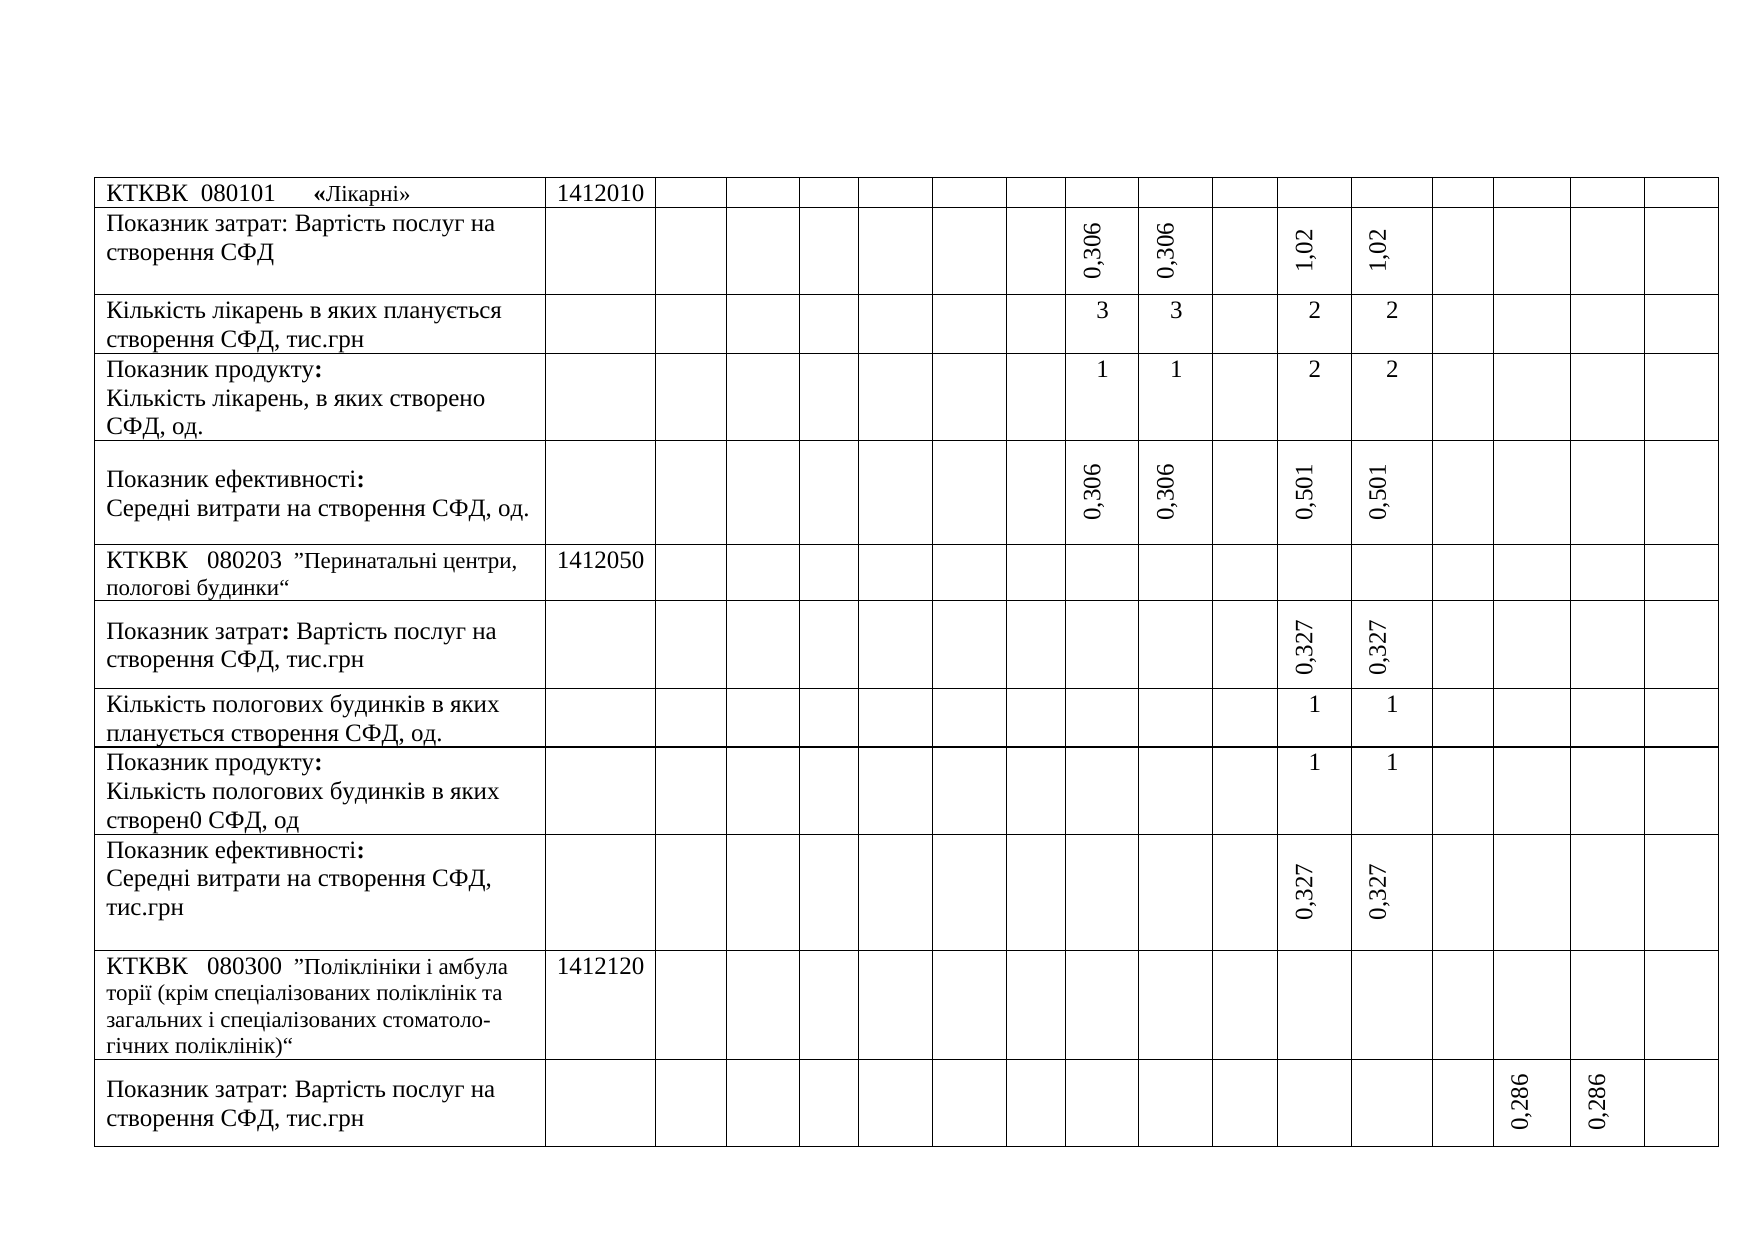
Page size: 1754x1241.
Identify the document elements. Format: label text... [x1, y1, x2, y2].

table_cell [1433, 748, 1493, 834]
table_cell [1213, 295, 1277, 353]
table_cell [933, 295, 1006, 353]
table_cell [1645, 1060, 1718, 1146]
table_cell 0,327 [1278, 835, 1351, 950]
table_cell 1412050 [546, 545, 655, 600]
table_cell [1352, 178, 1432, 207]
table_cell 0,501 [1278, 441, 1351, 544]
table_cell [1213, 835, 1277, 950]
table_cell [800, 951, 858, 1058]
table_cell [1571, 545, 1644, 600]
table_cell [1494, 545, 1570, 600]
table_cell [1571, 354, 1644, 440]
table_cell [1213, 601, 1277, 688]
table_cell [546, 441, 655, 544]
table_cell [1066, 835, 1138, 950]
table_cell Кількість пологових будинків в яких планується створення СФД, од. [95, 689, 545, 746]
table_cell 2 [1278, 354, 1351, 440]
table_cell [1066, 951, 1138, 1058]
table_cell [656, 178, 726, 207]
table_cell 0,306 [1139, 208, 1212, 294]
table_cell 2 [1352, 354, 1432, 440]
table_cell [1066, 1060, 1138, 1146]
table_cell 1 [1139, 354, 1212, 440]
table_cell [1007, 441, 1065, 544]
table_cell [546, 354, 655, 440]
table_cell [1278, 951, 1351, 1058]
table_cell [1645, 178, 1718, 207]
table_cell [933, 178, 1006, 207]
table_cell [1645, 951, 1718, 1058]
table_cell [1213, 178, 1277, 207]
table_cell [727, 545, 799, 600]
table_cell [727, 208, 799, 294]
table_cell [1066, 601, 1138, 688]
table_cell КТКВК 080300 ”Поліклініки і амбула торії (крім спеціалізованих поліклінік та загальних і спеціалізованих стоматоло-гічних поліклінік)“ [95, 951, 545, 1058]
table_cell [1433, 295, 1493, 353]
table_cell [1007, 295, 1065, 353]
table_cell [1433, 178, 1493, 207]
table_cell [1494, 835, 1570, 950]
table_cell [800, 545, 858, 600]
table_cell [859, 601, 932, 688]
table_cell [727, 354, 799, 440]
table_cell [656, 1060, 726, 1146]
table_cell КТКВК 080101 «Лікарні» [95, 178, 545, 207]
table_cell [1571, 208, 1644, 294]
table_cell [727, 178, 799, 207]
table_cell [1571, 441, 1644, 544]
table_cell [933, 689, 1006, 746]
table_cell [933, 601, 1006, 688]
table_cell [933, 951, 1006, 1058]
table_cell [859, 178, 932, 207]
table_cell [1007, 835, 1065, 950]
table_cell [1007, 748, 1065, 834]
table_cell [656, 295, 726, 353]
table_cell [859, 835, 932, 950]
table_cell [546, 689, 655, 746]
table_cell [546, 748, 655, 834]
table_cell [656, 354, 726, 440]
table_cell 1 [1278, 689, 1351, 746]
table_cell [727, 951, 799, 1058]
table_cell [1213, 545, 1277, 600]
table_cell 3 [1139, 295, 1212, 353]
table_cell [656, 545, 726, 600]
table_cell 1412120 [546, 951, 655, 1058]
table_cell [1352, 1060, 1432, 1146]
table_cell 0,306 [1066, 208, 1138, 294]
table_cell 1 [1066, 354, 1138, 440]
table_cell [727, 1060, 799, 1146]
table_cell [1494, 178, 1570, 207]
table_cell [1213, 354, 1277, 440]
table_cell 0,327 [1278, 601, 1351, 688]
table_cell [859, 354, 932, 440]
table_cell [1645, 441, 1718, 544]
table_cell [546, 208, 655, 294]
table_cell [1139, 835, 1212, 950]
table_cell [1494, 601, 1570, 688]
table_cell [933, 1060, 1006, 1146]
table_cell [546, 1060, 655, 1146]
table_cell 1,02 [1352, 208, 1432, 294]
table_cell [727, 295, 799, 353]
table_cell 1 [1278, 748, 1351, 834]
table_cell [800, 689, 858, 746]
table_cell [1645, 295, 1718, 353]
table_cell [1494, 354, 1570, 440]
table_cell [1278, 178, 1351, 207]
table_cell Показник ефективності: Середні витрати на створення СФД, од. [95, 441, 545, 544]
table_cell [1213, 1060, 1277, 1146]
table_cell [800, 295, 858, 353]
table_cell [1139, 178, 1212, 207]
table_cell [1571, 178, 1644, 207]
table_cell [1494, 689, 1570, 746]
table_cell [1352, 951, 1432, 1058]
table_cell [1433, 441, 1493, 544]
table_cell [1066, 689, 1138, 746]
table_cell [933, 354, 1006, 440]
table_cell [859, 441, 932, 544]
table_cell [1278, 1060, 1351, 1146]
table_cell Показник затрат: Вартість послуг на створення СФД [95, 208, 545, 294]
table_cell [1494, 748, 1570, 834]
table_cell [1139, 545, 1212, 600]
table_cell [1571, 835, 1644, 950]
table_cell [1645, 354, 1718, 440]
table_cell [1007, 951, 1065, 1058]
table_cell 2 [1352, 295, 1432, 353]
table_cell [1139, 689, 1212, 746]
table_cell [1213, 951, 1277, 1058]
table_cell 0,286 [1494, 1060, 1570, 1146]
table_cell 1412010 [546, 178, 655, 207]
table_cell 0,286 [1571, 1060, 1644, 1146]
table_cell [1007, 601, 1065, 688]
table_cell [1433, 208, 1493, 294]
table_cell [1645, 601, 1718, 688]
table_cell 0,501 [1352, 441, 1432, 544]
table_cell [1571, 295, 1644, 353]
table_cell [1433, 354, 1493, 440]
table_cell [656, 748, 726, 834]
table_cell [1571, 601, 1644, 688]
table_cell [1139, 1060, 1212, 1146]
table_cell 1 [1352, 689, 1432, 746]
table_cell Показник продукту: Кількість пологових будинків в яких створен0 СФД, од [95, 748, 545, 834]
table_cell [1213, 689, 1277, 746]
table_cell [933, 208, 1006, 294]
table_cell 0,327 [1352, 835, 1432, 950]
table_cell [933, 748, 1006, 834]
table_cell [1645, 208, 1718, 294]
table_cell [1433, 601, 1493, 688]
table_cell [1571, 689, 1644, 746]
table_cell 1,02 [1278, 208, 1351, 294]
table_cell [1433, 835, 1493, 950]
table_cell [727, 748, 799, 834]
table_cell [656, 208, 726, 294]
table_cell [1494, 441, 1570, 544]
table_cell [1213, 208, 1277, 294]
table_cell [1007, 689, 1065, 746]
table_cell [1213, 748, 1277, 834]
table_cell [1571, 951, 1644, 1058]
table_cell [859, 951, 932, 1058]
table_cell [1139, 601, 1212, 688]
table_cell [933, 545, 1006, 600]
table_cell Показник ефективності: Середні витрати на створення СФД, тис.грн [95, 835, 545, 950]
table_cell 0,327 [1352, 601, 1432, 688]
table_cell [1433, 1060, 1493, 1146]
table_cell 2 [1278, 295, 1351, 353]
table_cell [546, 295, 655, 353]
table_cell [727, 601, 799, 688]
table_cell [859, 545, 932, 600]
table_cell 1 [1352, 748, 1432, 834]
table_cell [656, 951, 726, 1058]
table_cell [1139, 748, 1212, 834]
table_cell [1494, 951, 1570, 1058]
table_cell [933, 835, 1006, 950]
table_cell [800, 601, 858, 688]
table_cell [1007, 1060, 1065, 1146]
table_cell [1645, 545, 1718, 600]
table_cell [859, 208, 932, 294]
table_cell [1571, 748, 1644, 834]
table_cell [859, 748, 932, 834]
table_cell Показник затрат: Вартість послуг на створення СФД, тис.грн [95, 1060, 545, 1146]
table_cell [1139, 951, 1212, 1058]
table_cell [800, 835, 858, 950]
table_cell [1645, 748, 1718, 834]
table_cell [1494, 208, 1570, 294]
table_cell [1645, 835, 1718, 950]
table_cell [1433, 545, 1493, 600]
table_cell [1278, 545, 1351, 600]
table_cell [800, 441, 858, 544]
table_cell [1213, 441, 1277, 544]
table_cell [800, 1060, 858, 1146]
table_cell [546, 601, 655, 688]
table_cell [1007, 208, 1065, 294]
table_cell [1645, 689, 1718, 746]
table_cell [859, 1060, 932, 1146]
table_cell [1007, 354, 1065, 440]
table_cell [800, 748, 858, 834]
table_cell [859, 295, 932, 353]
table_cell 0,306 [1139, 441, 1212, 544]
table_cell Показник затрат: Вартість послуг на створення СФД, тис.грн [95, 601, 545, 688]
table_cell [1007, 545, 1065, 600]
table_cell КТКВК 080203 ”Перинатальні центри, пологові будинки“ [95, 545, 545, 600]
table_cell [656, 835, 726, 950]
table_cell [800, 354, 858, 440]
table_cell [1433, 689, 1493, 746]
table_cell [656, 441, 726, 544]
table_cell [1007, 178, 1065, 207]
table_cell [727, 689, 799, 746]
table_cell [656, 689, 726, 746]
table_cell [656, 601, 726, 688]
table_cell [933, 441, 1006, 544]
table_cell [1433, 951, 1493, 1058]
table_cell [800, 208, 858, 294]
table_cell [1066, 748, 1138, 834]
table_cell 0,306 [1066, 441, 1138, 544]
table_cell [1352, 545, 1432, 600]
table_cell [727, 441, 799, 544]
table_cell Кількість лікарень в яких планується створення СФД, тис.грн [95, 295, 545, 353]
table_cell 3 [1066, 295, 1138, 353]
table_cell [1066, 545, 1138, 600]
table_cell [727, 835, 799, 950]
table_cell Показник продукту: Кількість лікарень, в яких створено СФД, од. [95, 354, 545, 440]
table_cell [859, 689, 932, 746]
table_cell [800, 178, 858, 207]
table_cell [546, 835, 655, 950]
table_cell [1494, 295, 1570, 353]
table_cell [1066, 178, 1138, 207]
